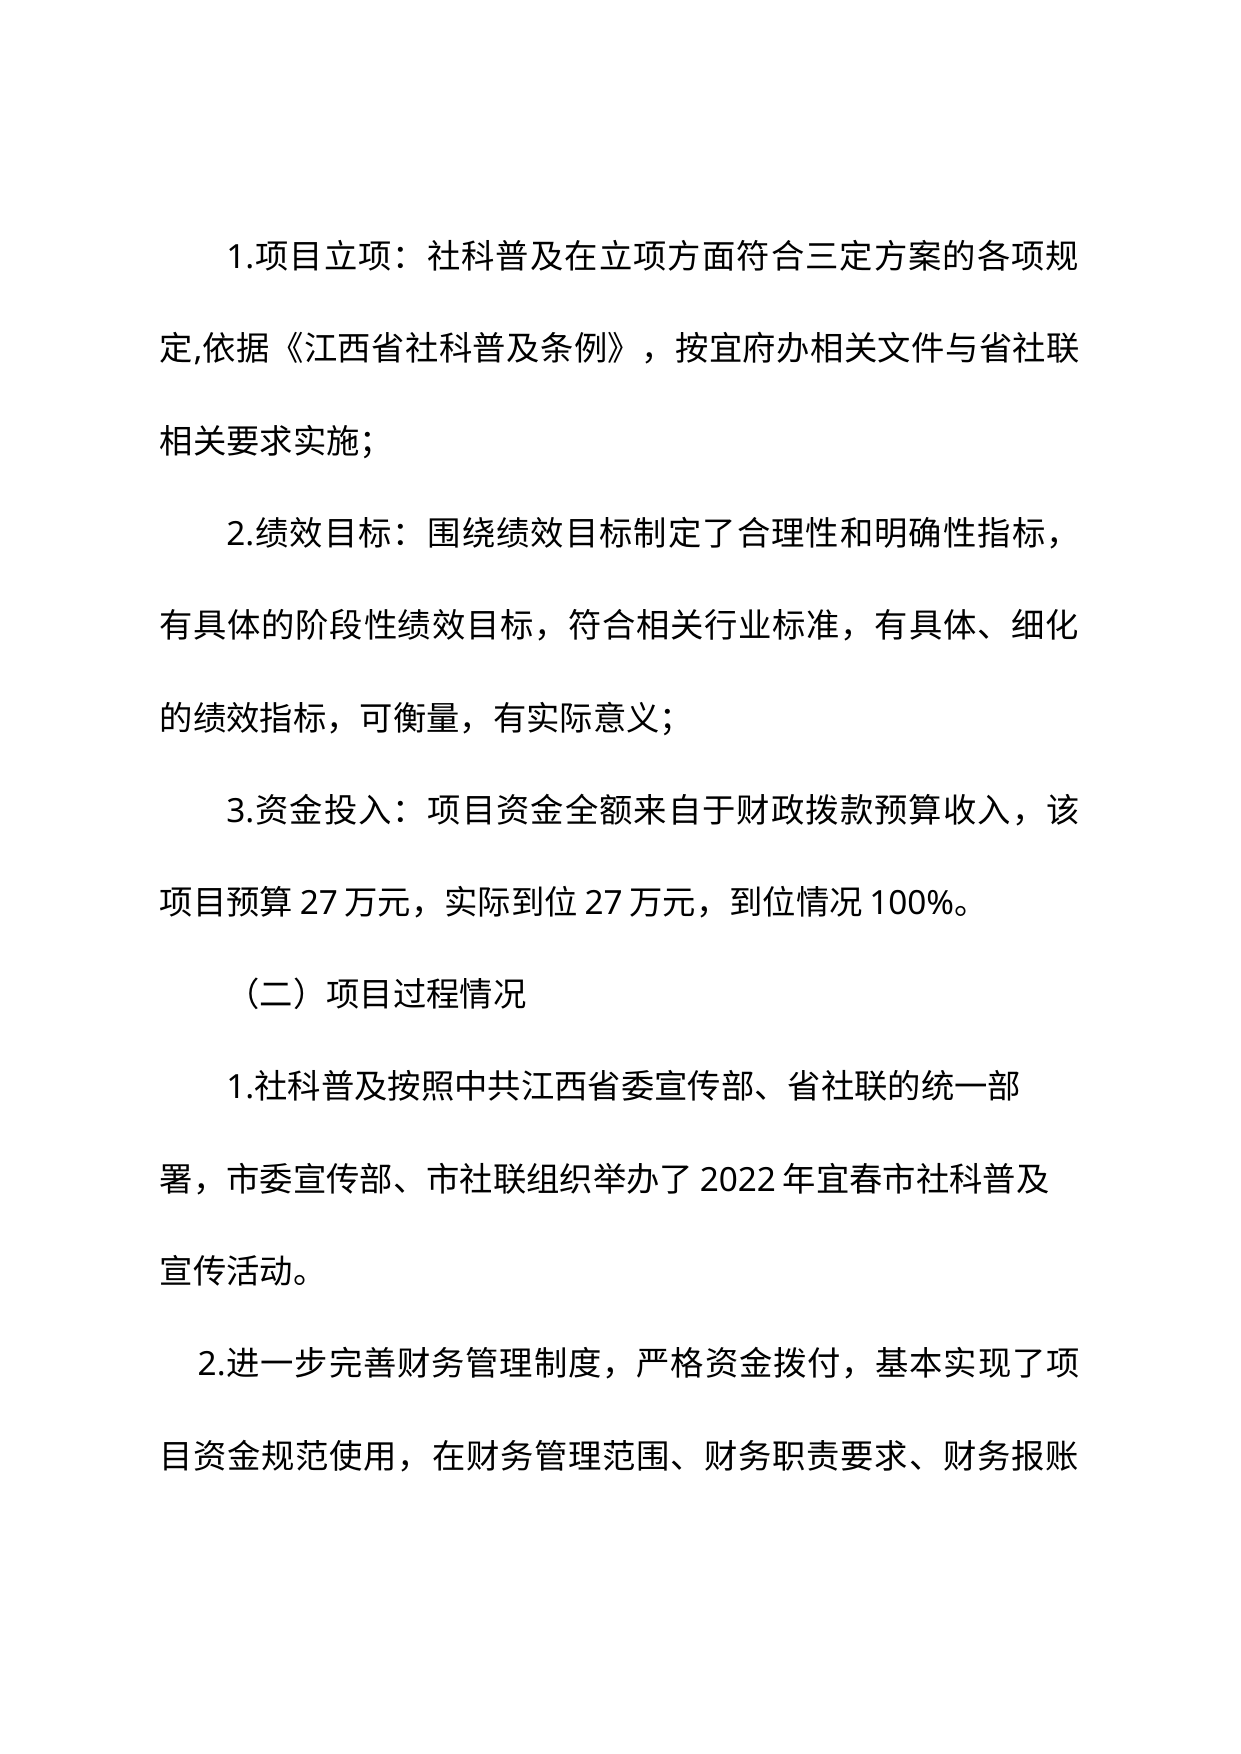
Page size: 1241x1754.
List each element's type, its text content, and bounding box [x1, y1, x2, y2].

text （二）项目过程情况 [159, 946, 1081, 1038]
list 1.社科普及按照中共江西省委宣传部、省社联的统一部署，市委宣传部、市社联组织举办了2022年宜春市社科普及宣传活动。 [159, 1038, 1081, 1315]
text 1.项目立项：社科普及在立项方面符合三定方案的各项规定,依据《江西省社科普及条例》，按宜府办相关文件与省社联相关要求实施； [159, 208, 1081, 485]
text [159, 1315, 1081, 1500]
text 2.绩效目标：围绕绩效目标制定了合理性和明确性指标，有具体的阶段性绩效目标，符合相关行业标准，有具体、细化的绩效指标，可衡量，有实际意义； [159, 485, 1081, 762]
list 3.资金投入：项目资金全额来自于财政拨款预算收入，该项目预算27万元，实际到位27万元，到位情况100%。 [159, 762, 1081, 946]
